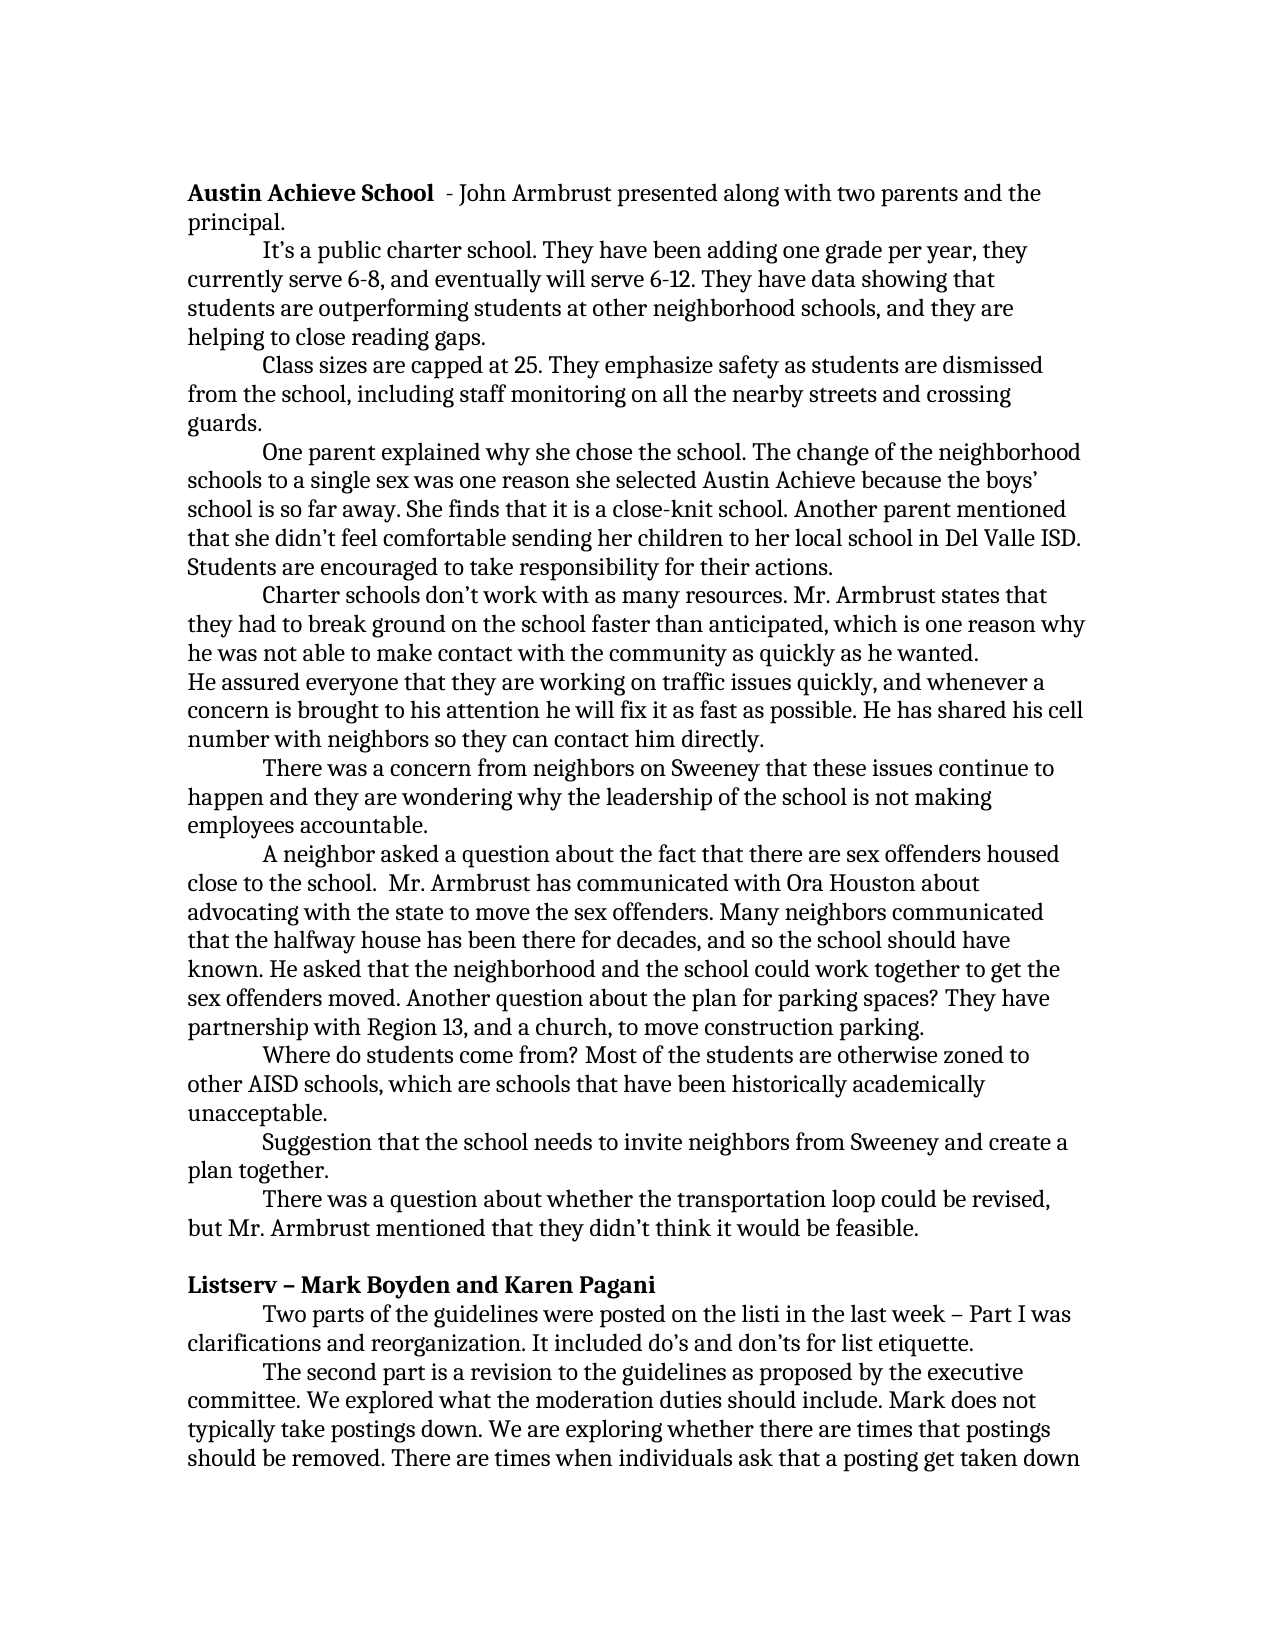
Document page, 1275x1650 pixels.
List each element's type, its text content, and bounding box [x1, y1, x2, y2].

text Austin Achieve School - John Armbrust presented along with two parents and the principal. [187, 179, 1087, 236]
text Class sizes are capped at 25. They emphasize safety as students are dismissed from the school, including staff monitoring on all the nearby streets and crossing guards. [187, 351, 1087, 437]
text Where do students come from? Most of the students are otherwise zoned to other AISD schools, which are schools that have been historically academically unacceptable. [187, 1041, 1087, 1127]
text A neighbor asked a question about the fact that there are sex offenders housed close to the school. Mr. Armbrust has communicated with Ora Houston about advocating with the state to move the sex offenders. Many neighbors communicated that the halfway house has been there for decades, and so the school should have known. He asked that the neighborhood and the school could work together to get the sex offenders moved. Another question about the plan for parking spaces? They have partnership with Region 13, and a church, to move construction parking. [187, 840, 1087, 1041]
text One parent explained why she chose the school. The change of the neighborhood schools to a single sex was one reason she selected Austin Achieve because the boys’ school is so far away. She finds that it is a close-knit school. Another parent mentioned that she didn’t feel comfortable sending her children to her local school in Del Valle ISD. Students are encouraged to take responsibility for their actions. [187, 437, 1087, 581]
text There was a question about whether the transportation loop could be revised, but Mr. Armbrust mentioned that they didn’t think it would be feasible. [187, 1185, 1087, 1242]
text It’s a public charter school. They have been adding one grade per year, they currently serve 6-8, and eventually will serve 6-12. They have data showing that students are outperforming students at other neighborhood schools, and they are helping to close reading gaps. [187, 236, 1087, 351]
text Suggestion that the school needs to invite neighbors from Sweeney and create a plan together. [187, 1127, 1087, 1185]
text There was a concern from neighbors on Sweeney that these issues continue to happen and they are wondering why the leadership of the school is not making employees accountable. [187, 754, 1087, 840]
text Charter schools don’t work with as many resources. Mr. Armbrust states that they had to break ground on the school faster than anticipated, which is one reason why he was not able to make contact with the community as quickly as he wanted. [187, 581, 1087, 667]
text He assured everyone that they are working on traffic issues quickly, and whenever a concern is brought to his attention he will fix it as fast as possible. He has shared his cell number with neighbors so they can contact him directly. [187, 667, 1087, 754]
text Listserv – Mark Boyden and Karen Pagani [187, 1271, 1087, 1300]
text Two parts of the guidelines were posted on the listi in the last week – Part I was clarifications and reorganization. It included do’s and don’ts for list etiquette. [187, 1300, 1087, 1357]
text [187, 1357, 1087, 1472]
